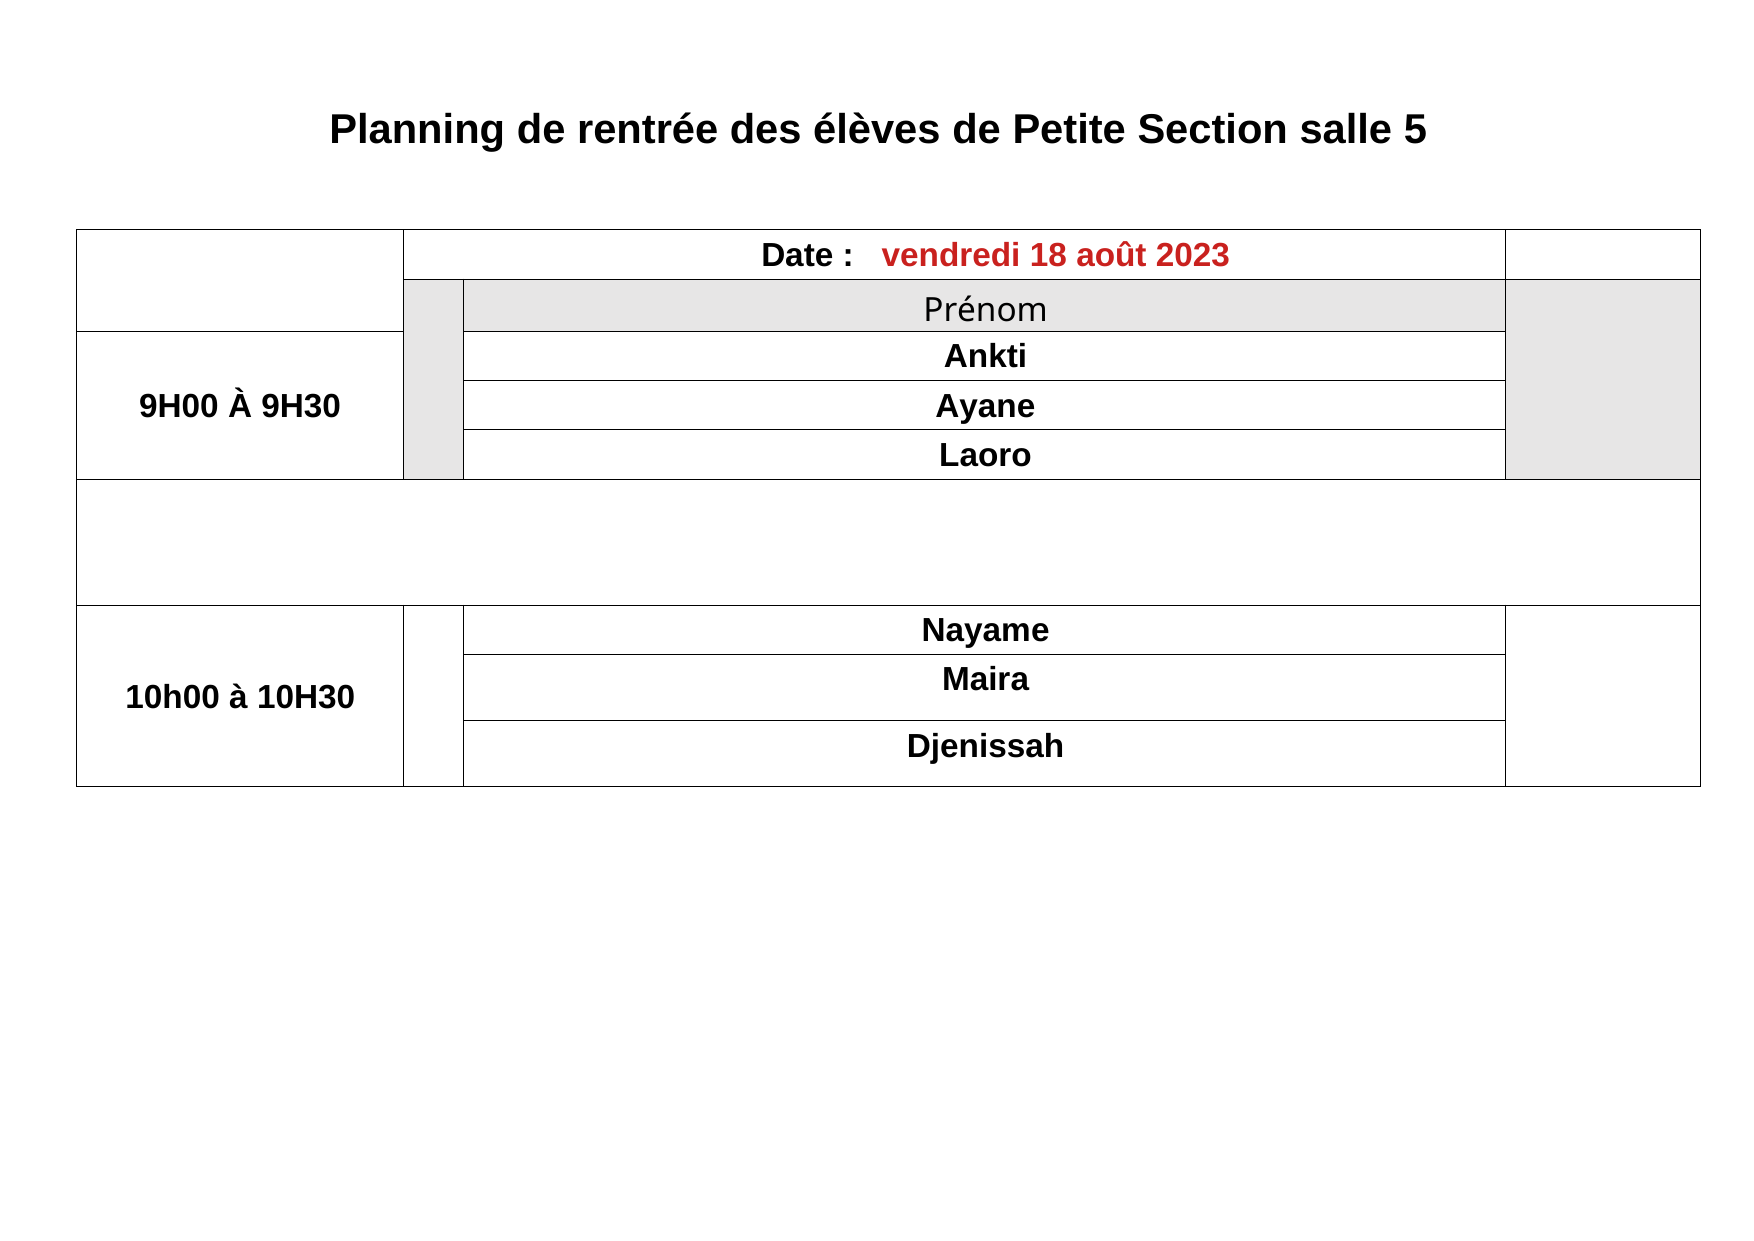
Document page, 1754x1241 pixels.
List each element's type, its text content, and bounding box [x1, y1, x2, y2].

table_header Date : vendredi 18 août 2023 [404, 230, 1505, 278]
table_cell 9H00 À 9H30 [77, 332, 403, 479]
table_header [1506, 230, 1700, 278]
table_header [77, 230, 403, 331]
table_cell Djenissah [464, 721, 1505, 786]
table_cell [404, 280, 463, 479]
table_cell [1506, 606, 1700, 786]
table_cell Ankti [464, 332, 1505, 380]
table_cell [77, 480, 1700, 604]
table_cell Laoro [464, 430, 1505, 479]
table_cell Ayane [464, 381, 1505, 429]
table_cell Prénom [464, 280, 1505, 331]
table_cell [1506, 280, 1700, 479]
table_cell Nayame [464, 606, 1505, 653]
table_cell 10h00 à 10H30 [77, 606, 403, 786]
table_cell Maira [464, 655, 1505, 720]
table_cell [404, 606, 463, 786]
